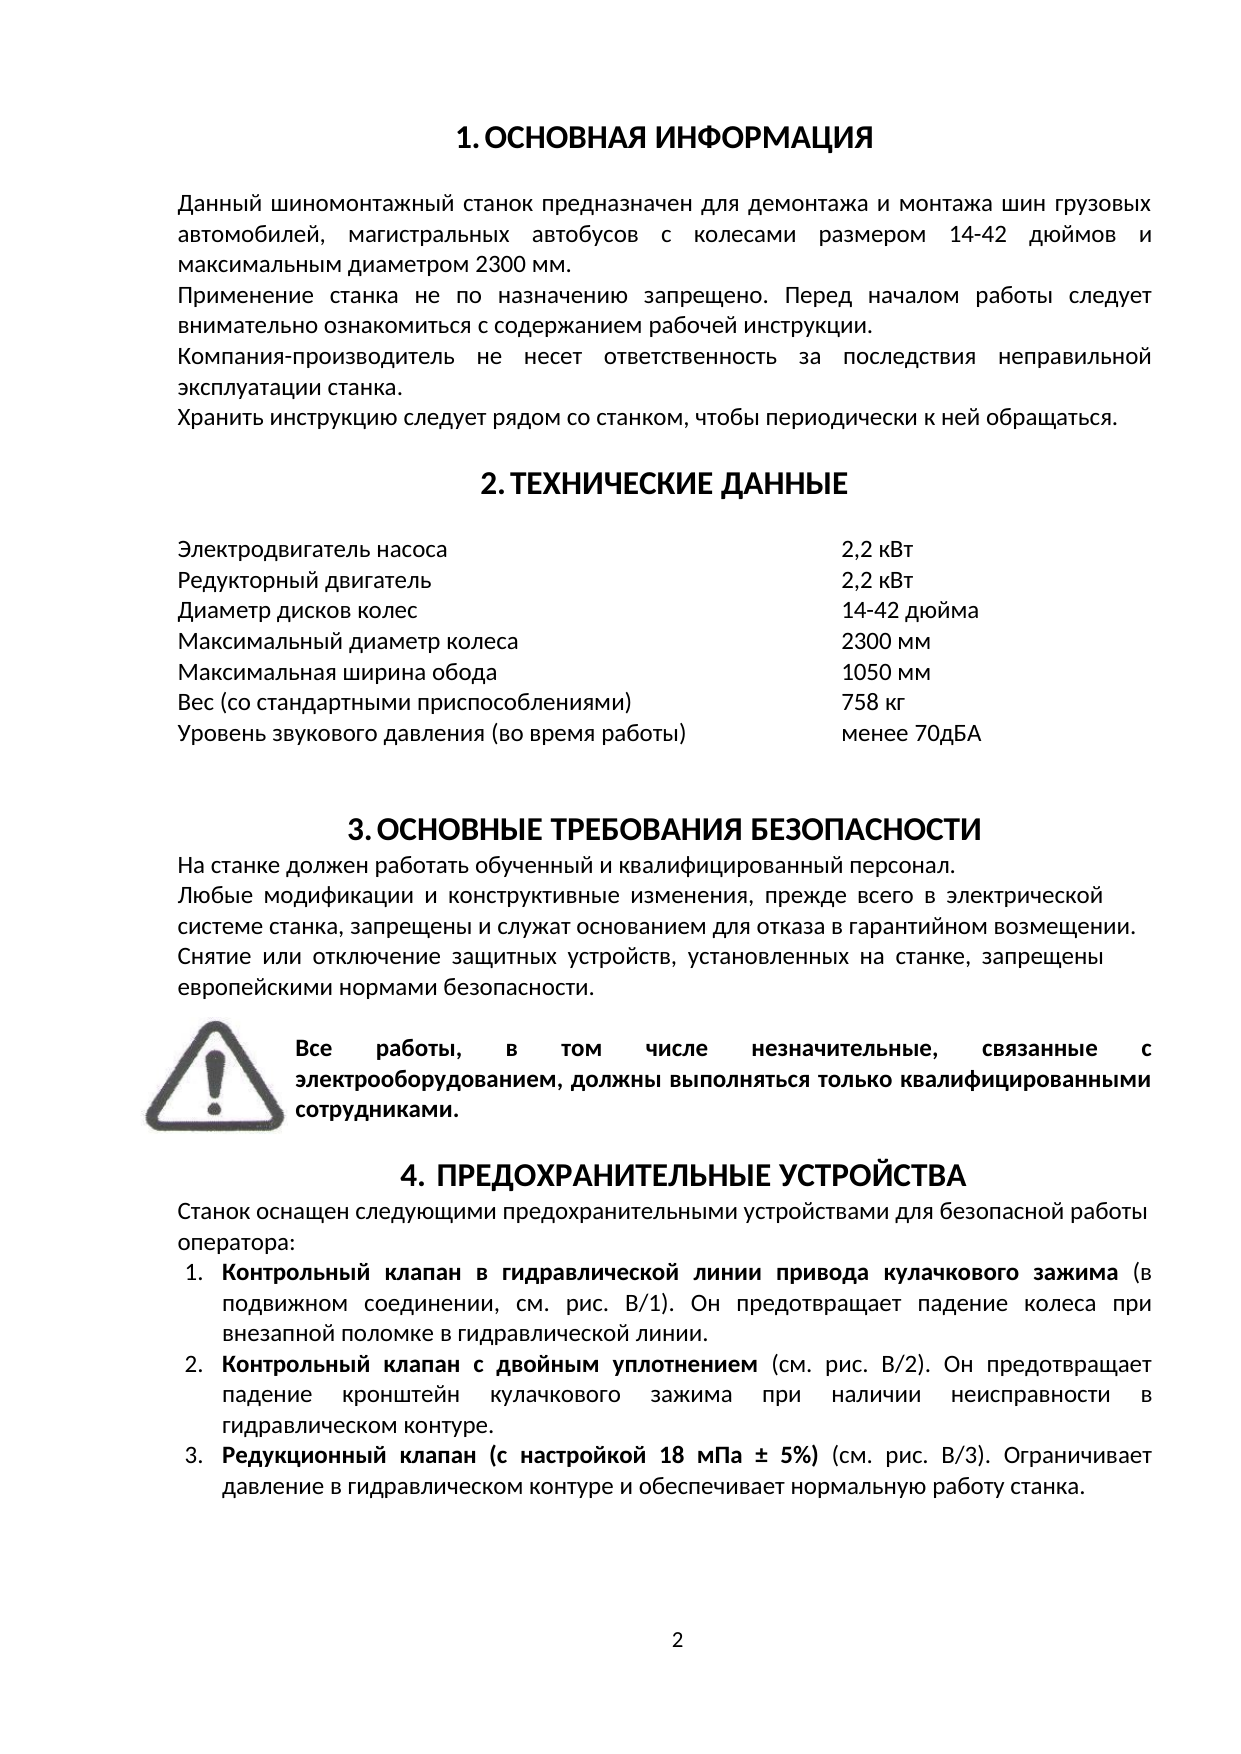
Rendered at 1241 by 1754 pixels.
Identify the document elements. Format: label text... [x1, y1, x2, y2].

text Редукторный двигатель 2,2 кВт [177, 564, 1176, 594]
text Компания-производитель не несет ответственность за последствия неправильной эксплуатации станка. [177, 340, 1152, 401]
text Вес (со стандартными приспособлениями) 758 кг Уровень звукового давления (во время работы) менее 70дБА [177, 686, 982, 747]
text Хранить инструкцию следует рядом со станком, чтобы периодически к ней обращаться. [177, 401, 1176, 432]
text Данный шиномонтажный станок предназначен для демонтажа и монтажа шин грузовых автомобилей, магистральных автобусов с колесами размером 14-42 дюймов и максимальным диаметром 2300 мм. [177, 187, 1152, 279]
text Диаметр дисков колес 14-42 дюйма [177, 594, 1176, 625]
text Любые модификации и конструктивные изменения, прежде всего в электрической системе станка, запрещены и служат основанием для отказа в гарантийном возмещении. Снятие или отключение защитных устройств, установленных на станке, запрещены европейскими нормами безопасности. [177, 879, 1176, 1001]
list Редукционный клапан (с настройкой 18 мПа ± 5%) (см. рис. В/3). Ограничивает давление в гидравлическом контуре и обеспечивает нормальную работу станка. [184, 1439, 1152, 1500]
list Контрольный клапан в гидравлической линии привода кулачкового зажима (в подвижном соединении, см. рис. В/1). Он предотвращает падение колеса при внезапной поломке в гидравлической линии. [184, 1256, 1152, 1348]
text Станок оснащен следующими предохранительными устройствами для безопасной работы оператора: [177, 1195, 1149, 1256]
text Все работы, в том числе незначительные, связанные с электрооборудованием, должны выполняться только квалифицированными сотрудниками. [295, 1032, 1152, 1124]
text Максимальный диаметр колеса 2300 мм [177, 625, 1176, 656]
subtitle ОСНОВНЫЕ ТРЕБОВАНИЯ БЕЗОПАСНОСТИ [347, 808, 1176, 849]
picture [140, 1017, 288, 1135]
text Электродвигатель насоса 2,2 кВт [177, 533, 1176, 564]
text На станке должен работать обученный и квалифицированный персонал. [177, 849, 1176, 879]
text Применение станка не по назначению запрещено. Перед началом работы следует внимательно ознакомиться с содержанием рабочей инструкции. [177, 279, 1152, 340]
subtitle ПРЕДОХРАНИТЕЛЬНЫЕ УСТРОЙСТВА [400, 1154, 1176, 1195]
text Максимальная ширина обода 1050 мм [177, 656, 1176, 686]
subtitle ОСНОВНАЯ ИНФОРМАЦИЯ [455, 116, 1176, 157]
subtitle ТЕХНИЧЕСКИЕ ДАННЫЕ [480, 462, 1176, 503]
list Контрольный клапан с двойным уплотнением (см. рис. В/2). Он предотвращает падение кронштейн кулачкового зажима при наличии неисправности в гидравлическом контуре. [184, 1348, 1152, 1439]
